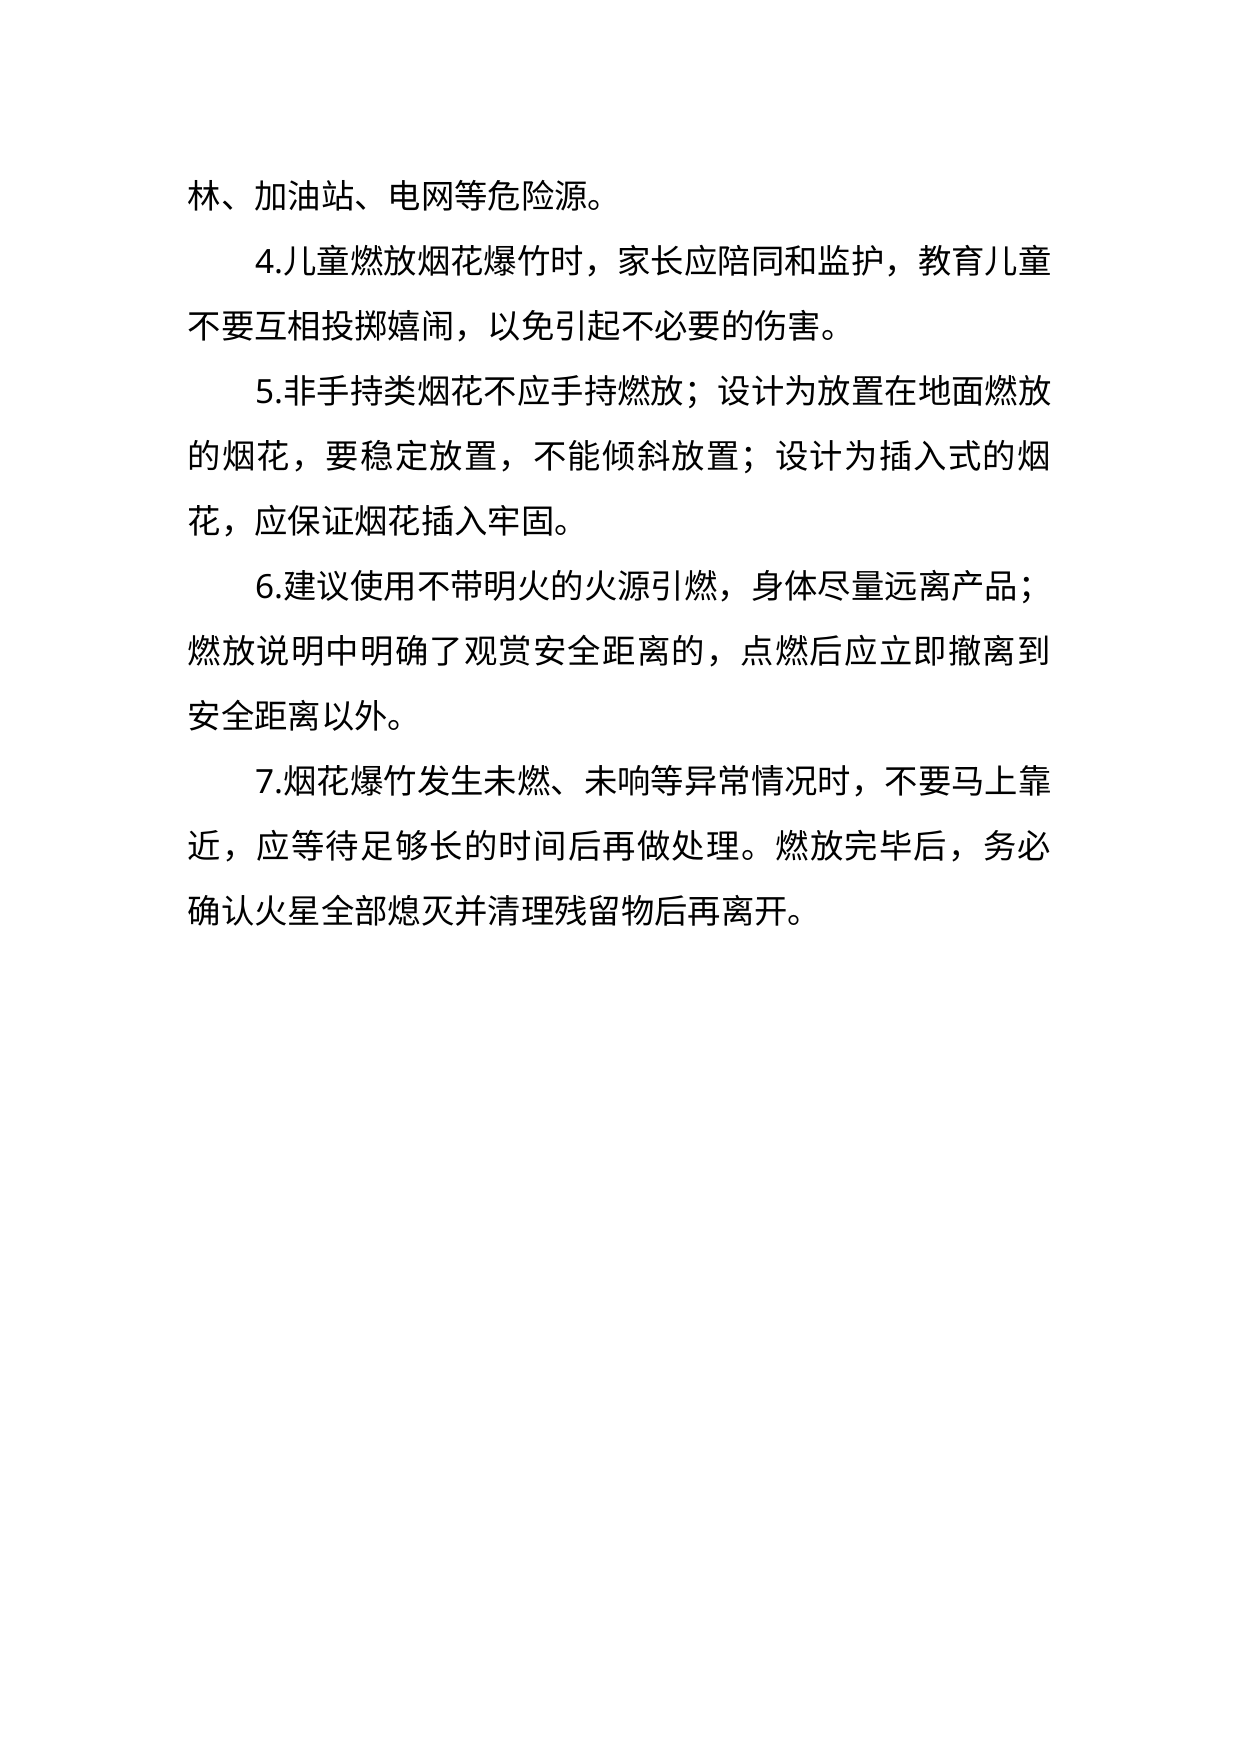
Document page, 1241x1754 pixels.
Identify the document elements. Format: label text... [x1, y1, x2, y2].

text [187, 162, 1053, 227]
text 6.建议使用不带明火的火源引燃，身体尽量远离产品；燃放说明中明确了观赏安全距离的，点燃后应立即撤离到安全距离以外。 [187, 552, 1053, 747]
text 7.烟花爆竹发生未燃、未响等异常情况时，不要马上靠近，应等待足够长的时间后再做处理。燃放完毕后，务必确认火星全部熄灭并清理残留物后再离开。 [187, 747, 1053, 942]
text 4.儿童燃放烟花爆竹时，家长应陪同和监护，教育儿童不要互相投掷嬉闹，以免引起不必要的伤害。 [187, 227, 1053, 357]
text 5.非手持类烟花不应手持燃放；设计为放置在地面燃放的烟花，要稳定放置，不能倾斜放置；设计为插入式的烟花，应保证烟花插入牢固。 [187, 357, 1053, 552]
